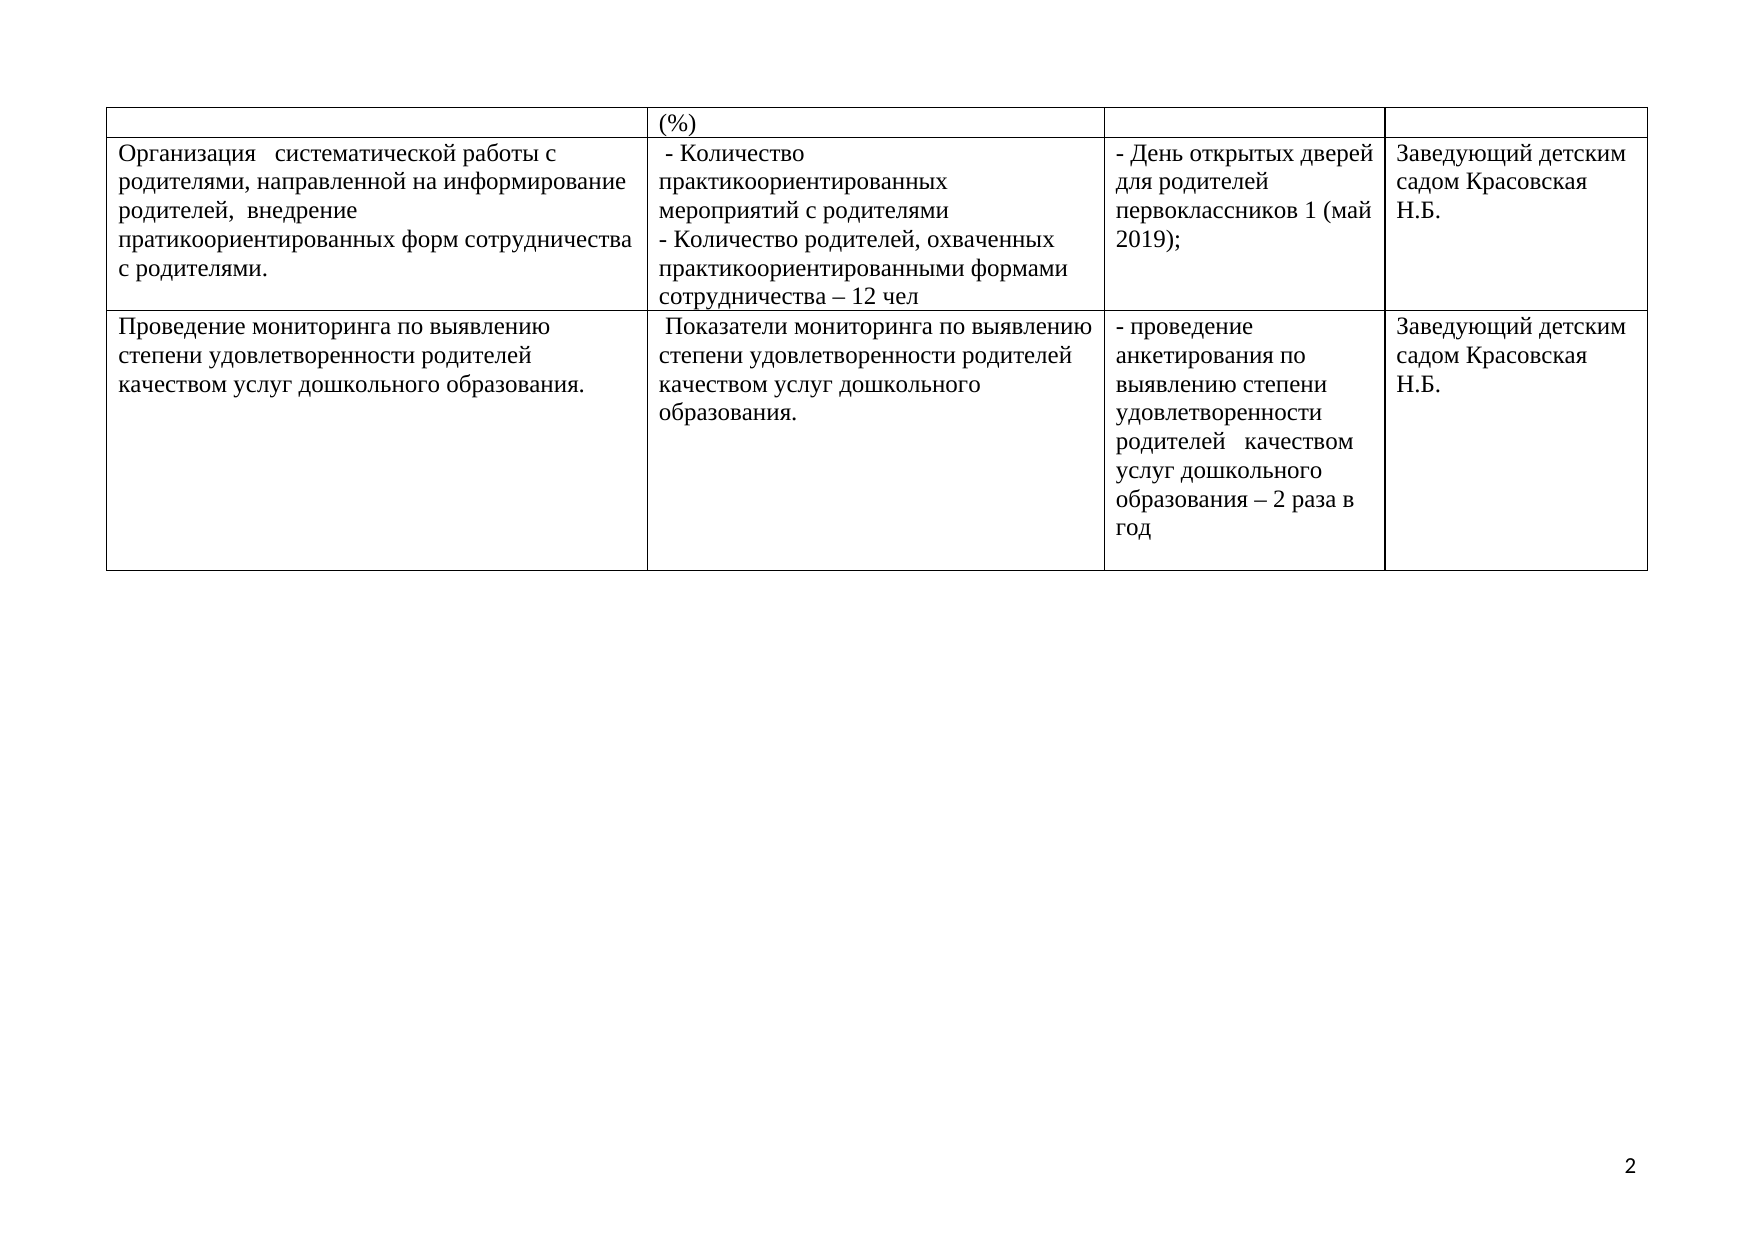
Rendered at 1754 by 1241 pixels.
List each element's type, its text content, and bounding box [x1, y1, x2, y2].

table_cell Организация систематической работы с родителями, направленной на информирование родителей, внедрение пратикоориентированных форм сотрудничества с родителями. [107, 138, 647, 310]
table_cell [1105, 108, 1384, 137]
table_cell Проведение мониторинга по выявлению степени удовлетворенности родителей качеством услуг дошкольного образования. [107, 311, 647, 570]
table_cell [648, 108, 1104, 137]
table_cell Заведующий детским садом Красовская Н.Б. [1386, 138, 1647, 310]
table_cell [1386, 108, 1647, 137]
table_cell - День открытых дверей для родителей первоклассников 1 (май 2019); [1105, 138, 1384, 310]
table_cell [107, 108, 647, 137]
table_cell - проведение анкетирования по выявлению степени удовлетворенности родителей качеством услуг дошкольного образования – 2 раза в год [1105, 311, 1384, 570]
table_cell - Количество практикоориентированных мероприятий с родителями - Количество родителей, охваченных практикоориентированными формами сотрудничества – 12 чел [648, 138, 1104, 310]
table_cell Заведующий детским садом Красовская Н.Б. [1386, 311, 1647, 570]
table_cell Показатели мониторинга по выявлению степени удовлетворенности родителей качеством услуг дошкольного образования. [648, 311, 1104, 570]
